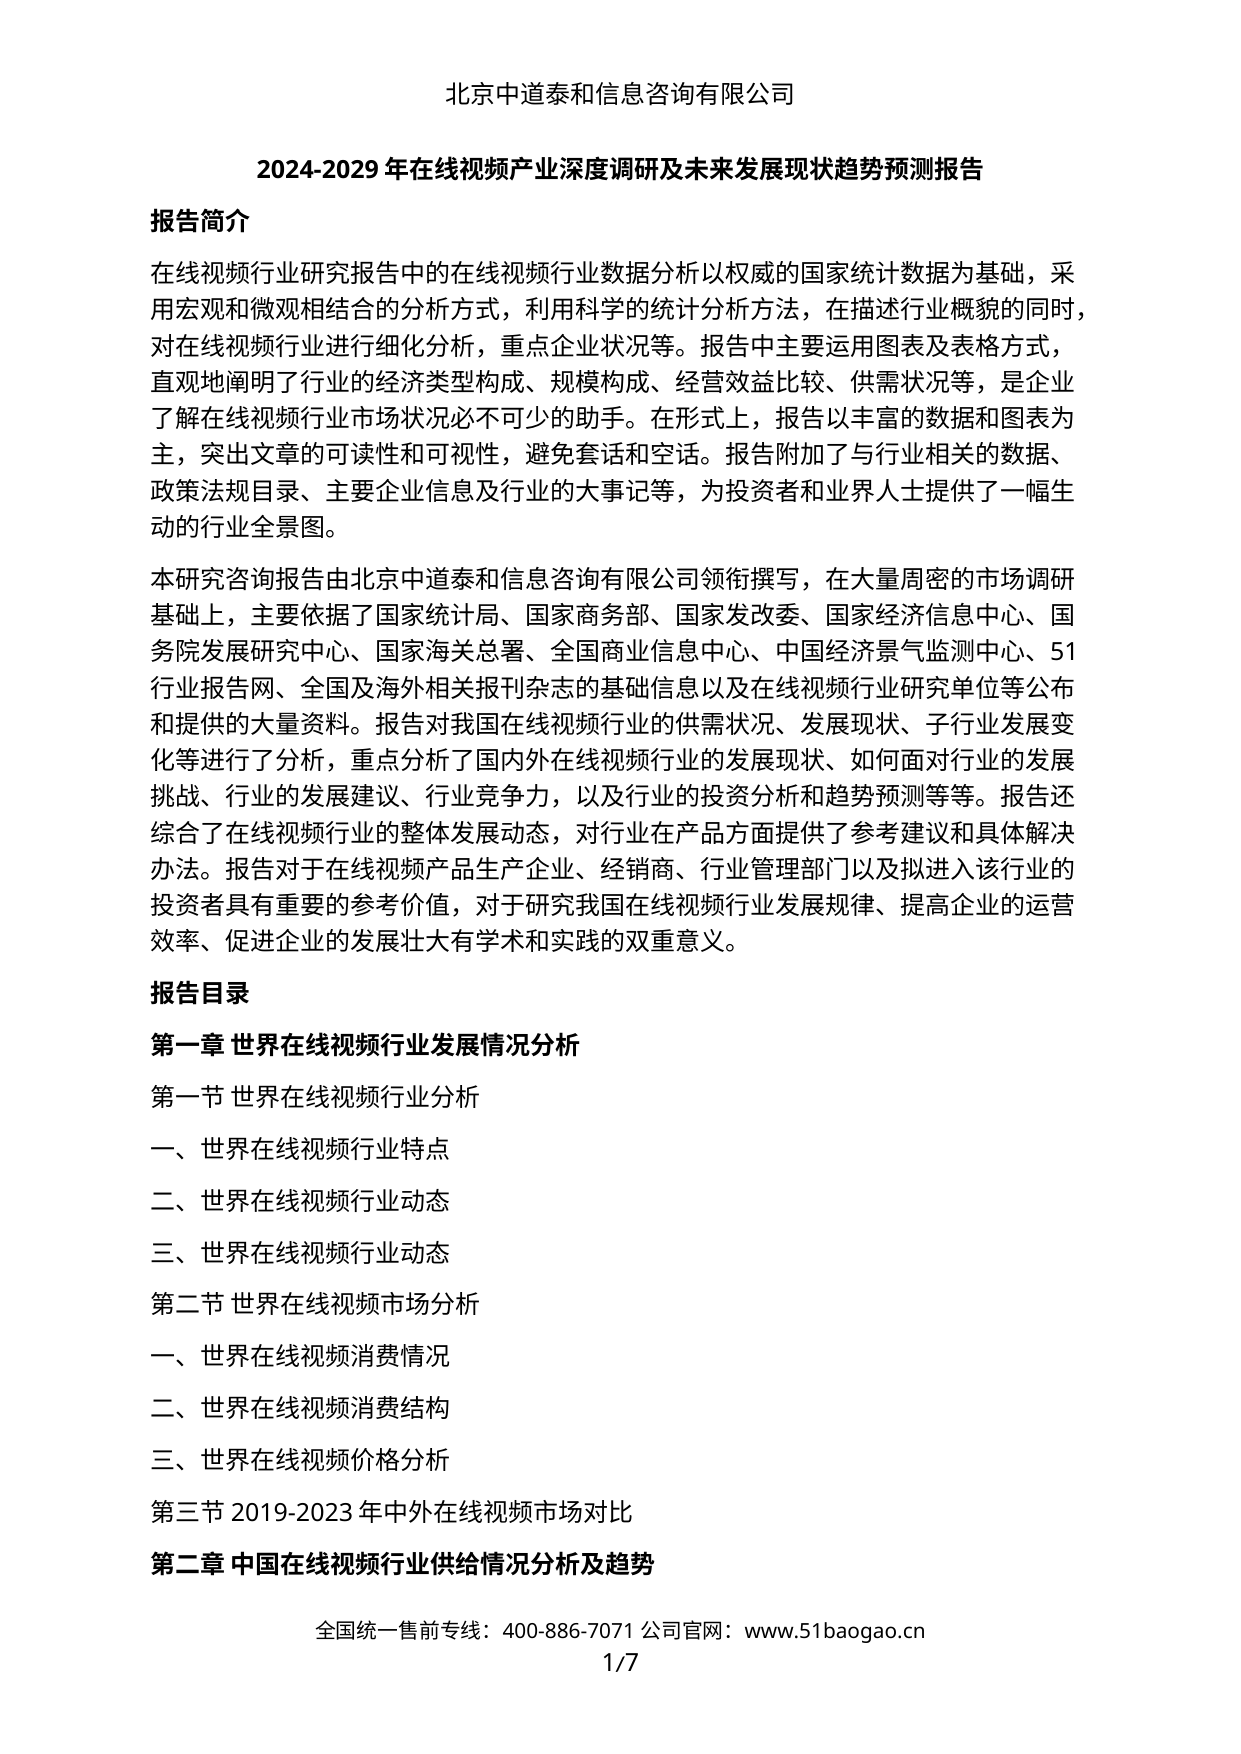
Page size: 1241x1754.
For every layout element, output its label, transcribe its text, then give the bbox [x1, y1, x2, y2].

text 第三节 2019-2023年中外在线视频市场对比 [150, 1492, 1090, 1529]
text 三、世界在线视频行业动态 [150, 1233, 1090, 1269]
text 第二章 中国在线视频行业供给情况分析及趋势 [150, 1544, 1090, 1581]
text 第一节 世界在线视频行业分析 [150, 1077, 1090, 1114]
text 一、世界在线视频消费情况 [150, 1337, 1090, 1373]
text 第一章 世界在线视频行业发展情况分析 [150, 1026, 1090, 1062]
text 二、世界在线视频行业动态 [150, 1181, 1090, 1217]
text 报告简介 [150, 202, 1090, 238]
text 一、世界在线视频行业特点 [150, 1129, 1090, 1166]
text 2024-2029年在线视频产业深度调研及未来发展现状趋势预测报告 [150, 150, 1090, 186]
text 报告目录 [150, 974, 1090, 1010]
text 在线视频行业研究报告中的在线视频行业数据分析以权威的国家统计数据为基础，采用宏观和微观相结合的分析方式，利用科学的统计分析方法，在描述行业概貌的同时，对在线视频行业进行细化分析，重点企业状况等。报告中主要运用图表及表格方式，直观地阐明了行业的经济类型构成、规模构成、经营效益比较、供需状况等，是企业了解在线视频行业市场状况必不可少的助手。在形式上，报告以丰富的数据和图表为主，突出文章的可读性和可视性，避免套话和空话。报告附加了与行业相关的数据、政策法规目录、主要企业信息及行业的大事记等，为投资者和业界人士提供了一幅生动的行业全景图。 [150, 254, 1090, 544]
text 第二节 世界在线视频市场分析 [150, 1285, 1090, 1321]
text 本研究咨询报告由北京中道泰和信息咨询有限公司领衔撰写，在大量周密的市场调研基础上，主要依据了国家统计局、国家商务部、国家发改委、国家经济信息中心、国务院发展研究中心、国家海关总署、全国商业信息中心、中国经济景气监测中心、51行业报告网、全国及海外相关报刊杂志的基础信息以及在线视频行业研究单位等公布和提供的大量资料。报告对我国在线视频行业的供需状况、发展现状、子行业发展变化等进行了分析，重点分析了国内外在线视频行业的发展现状、如何面对行业的发展挑战、行业的发展建议、行业竞争力，以及行业的投资分析和趋势预测等等。报告还综合了在线视频行业的整体发展动态，对行业在产品方面提供了参考建议和具体解决办法。报告对于在线视频产品生产企业、经销商、行业管理部门以及拟进入该行业的投资者具有重要的参考价值，对于研究我国在线视频行业发展规律、提高企业的运营效率、促进企业的发展壮大有学术和实践的双重意义。 [150, 559, 1090, 958]
text 三、世界在线视频价格分析 [150, 1441, 1090, 1477]
text 二、世界在线视频消费结构 [150, 1389, 1090, 1425]
